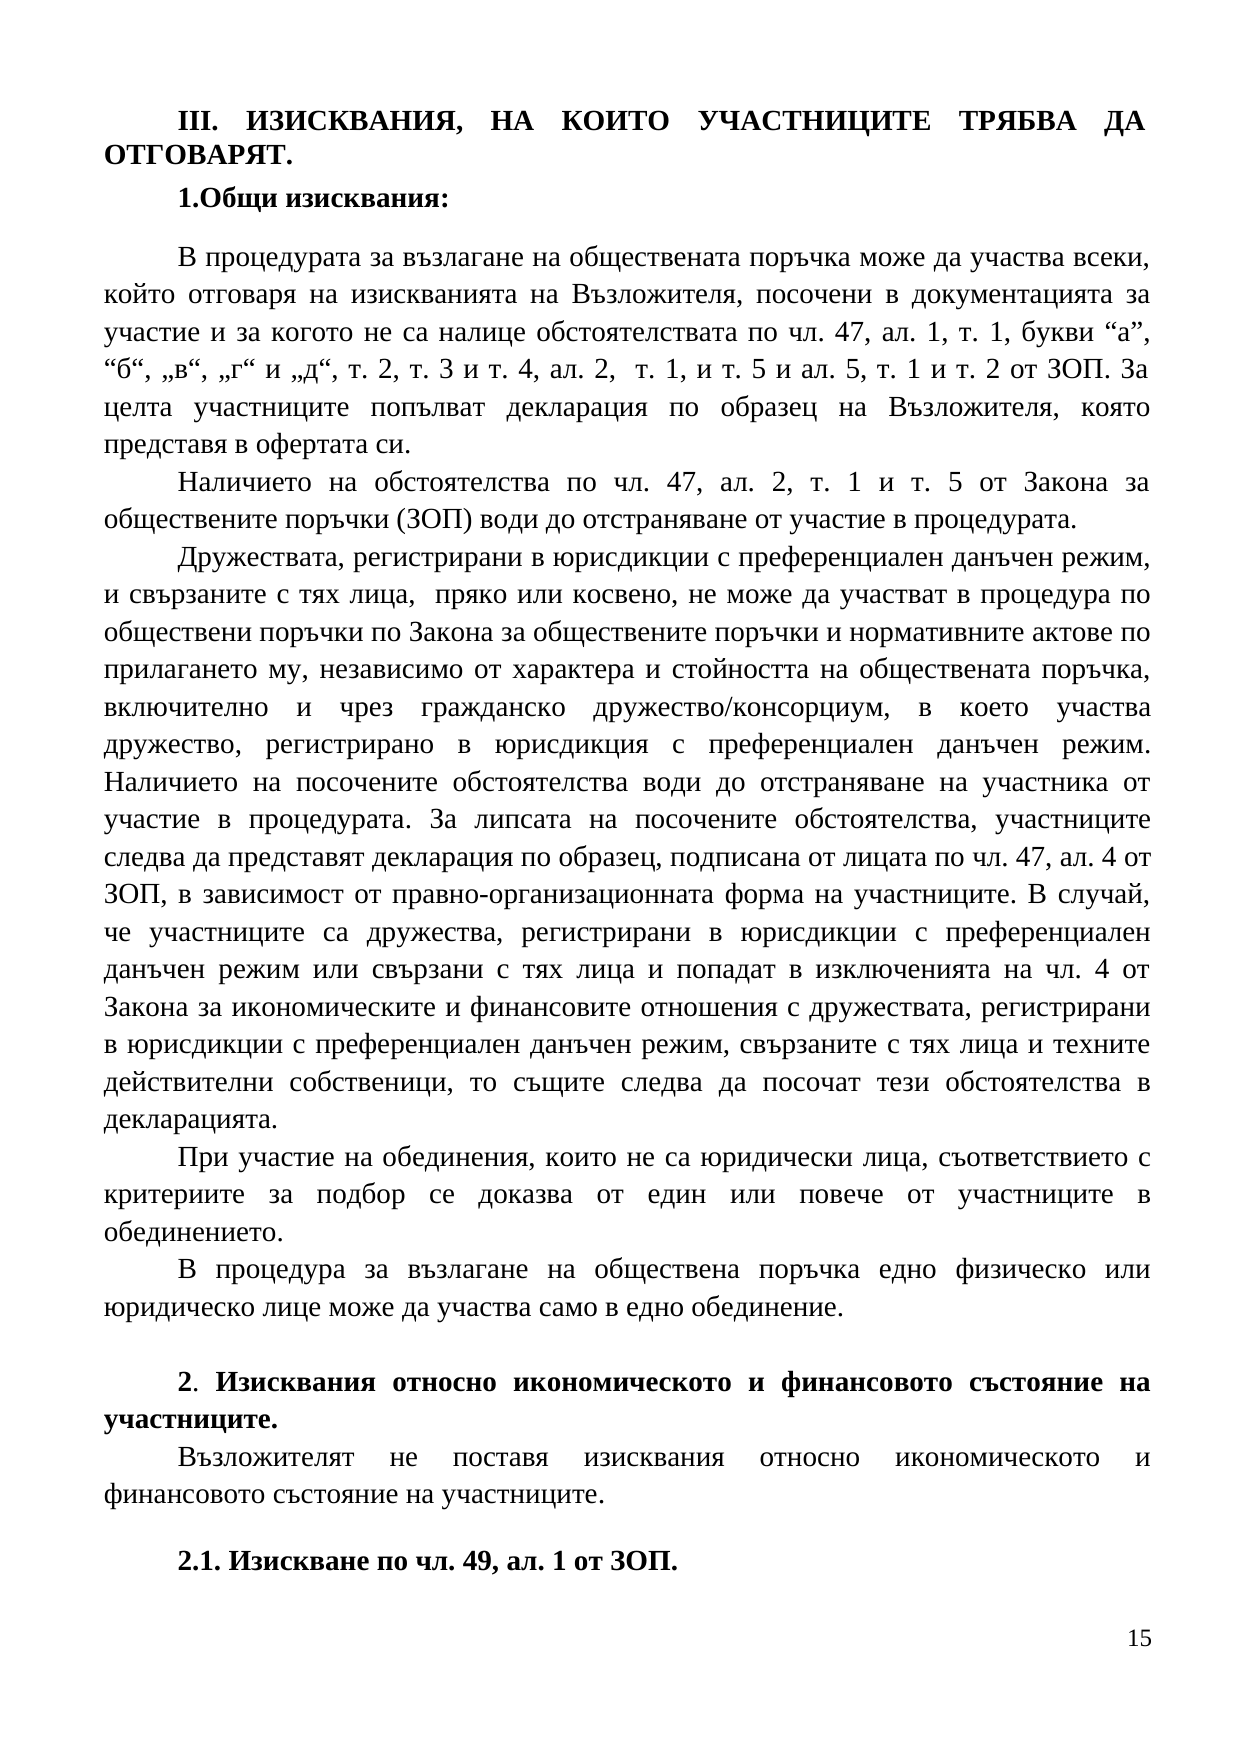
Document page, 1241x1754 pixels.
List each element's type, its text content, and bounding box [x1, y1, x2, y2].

text ІІI. ИЗИСКВАНИЯ, НА КОИТО УЧАСТНИЦИТЕ ТРЯБВА ДА ОТГОВАРЯТ. [103, 103, 1146, 171]
text 2.1. Изискване по чл. 49, ал. 1 от ЗОП. [103, 1543, 1152, 1577]
text 2. Изисквания относно икономическото и финансовото състояние на участниците. [103, 1360, 1152, 1435]
text При участие на обединения, които не са юридически лица, съответствието с критериите за подбор се доказва от един или повече от участниците в обединението. [103, 1135, 1152, 1247]
text Наличието на обстоятелства по чл. 47, ал. 2, т. 1 и т. 5 от Закона за обществените поръчки (ЗОП) води до отстраняване от участие в процедурата. [103, 460, 1152, 535]
text В процедурата за възлагане на обществената поръчка може да участва всеки, който отговаря на изискванията на Възложителя, посочени в документацията за участие и за когото не са налице обстоятелствата по чл. 47, ал. 1, т. 1, букви “a”, “б“, „в“, „г“ и „д“, т. 2, т. 3 и т. 4, ал. 2, т. 1, и т. 5 и ал. 5, т. 1 и т. 2 от ЗОП. За целта участниците попълват декларация по образец на Възложителя, която представя в офертата си. [103, 235, 1152, 460]
text В процедура за възлагане на обществена поръчка едно физическо или юридическо лице може да участва само в едно обединение. [103, 1247, 1152, 1322]
text 1.Общи изисквания: [103, 176, 1152, 214]
text Дружествата, регистрирани в юрисдикции с преференциален данъчен режим, и свързаните с тях лица, пряко или косвено, не може да участват в процедура по обществени поръчки по Закона за обществените поръчки и нормативните актове по прилагането му, независимо от характера и стойността на обществената поръчка, включително и чрез гражданско дружество/консорциум, в което участва дружество, регистрирано в юрисдикция с преференциален данъчен режим. Наличието на посочените обстоятелства води до отстраняване на участника от участие в процедурата. За липсата на посочените обстоятелства, участниците следва да представят декларация по образец, подписана от лицата по чл. 47, ал. 4 от ЗОП, в зависимост от правно-организационната форма на участниците. В случай, че участниците са дружества, регистрирани в юрисдикции с преференциален данъчен режим или свързани с тях лица и попадат в изключенията на чл. 4 от Закона за икономическите и финансовите отношения с дружествата, регистрирани в юрисдикции с преференциален данъчен режим, свързаните с тях лица и техните действителни собственици, то същите следва да посочат тези обстоятелства в декларацията. [103, 535, 1152, 1135]
text Възложителят не поставя изисквания относно икономическото и финансовото състояние на участниците. [103, 1435, 1152, 1510]
